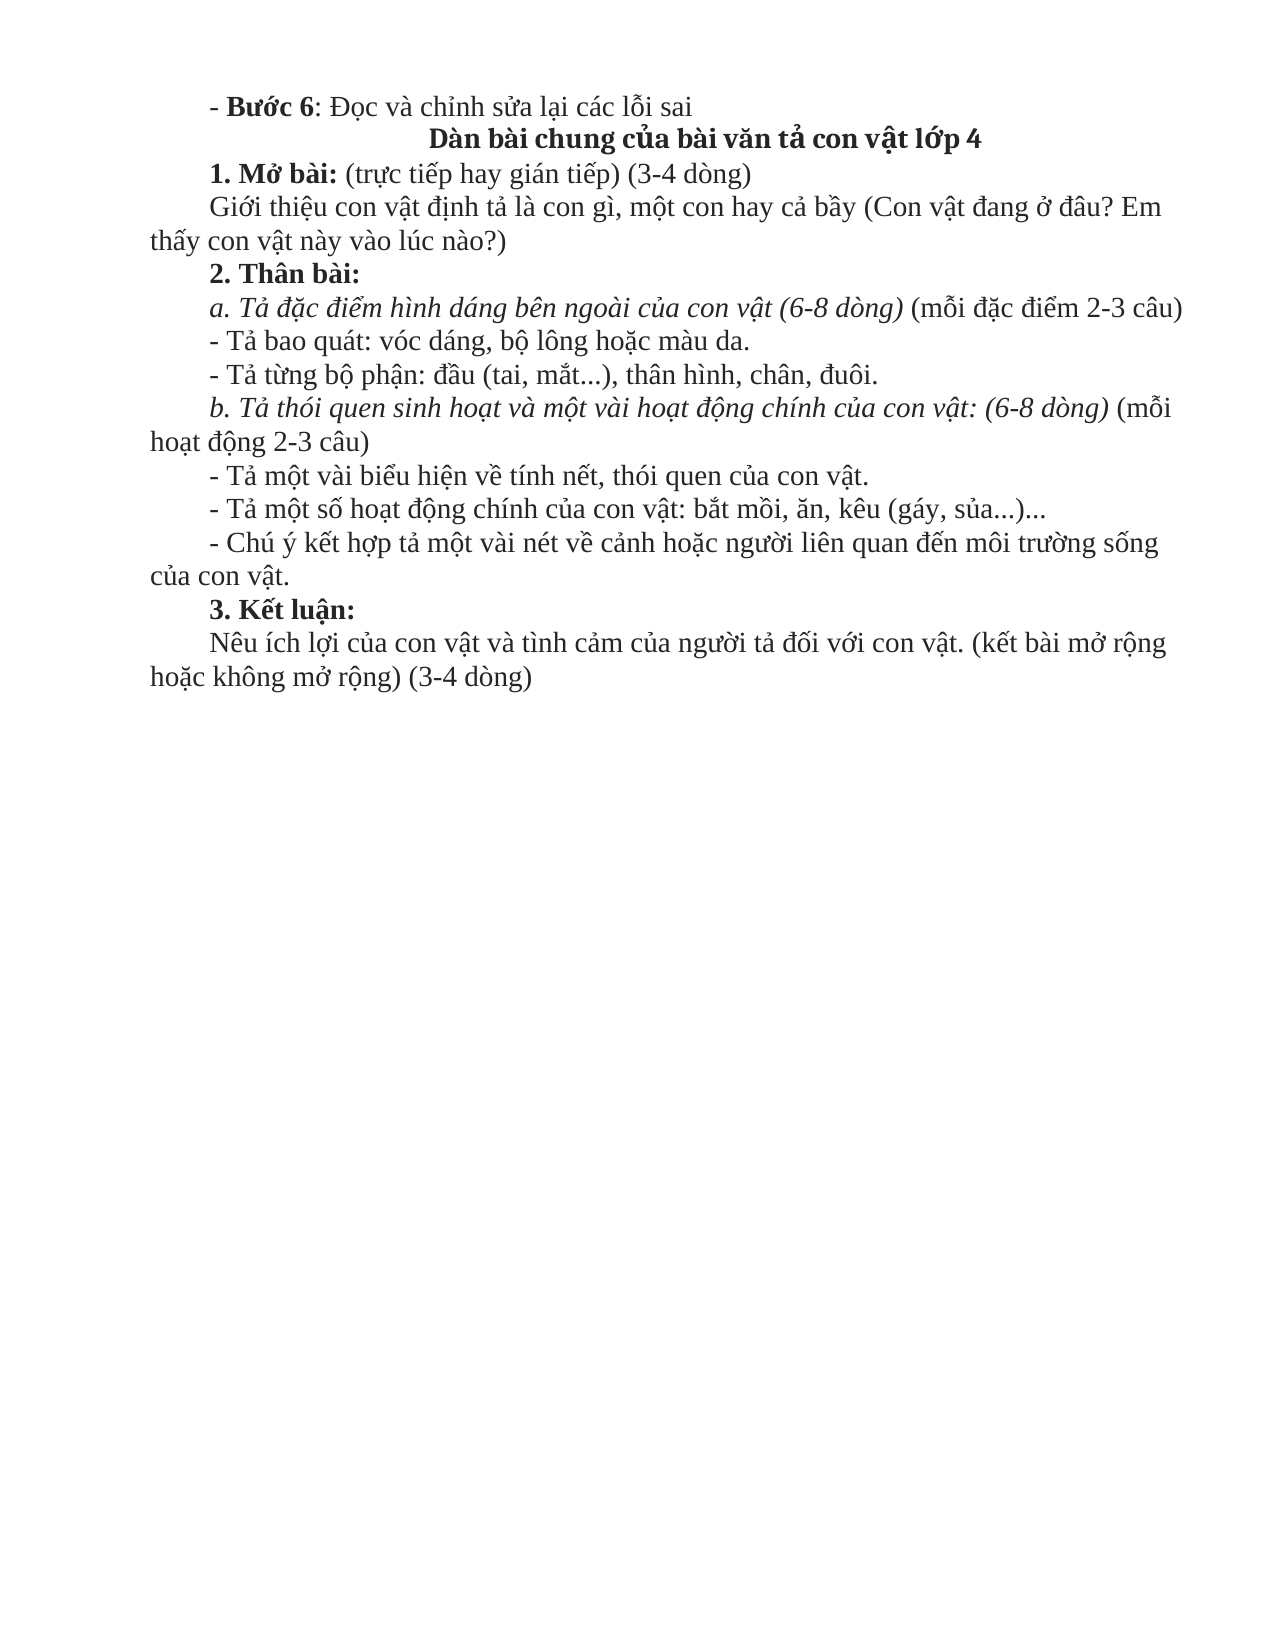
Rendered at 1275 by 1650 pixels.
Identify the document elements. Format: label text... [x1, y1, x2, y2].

text b. Tả thói quen sinh hoạt và một vài hoạt động chính của con vật: (6-8 dòng) (mỗi hoạt động 2-3 câu) [150, 391, 1196, 458]
text Giới thiệu con vật định tả là con gì, một con hay cả bầy (Con vật đang ở đâu? Em thấy con vật này vào lúc nào?) [150, 189, 1196, 256]
text 2. Thân bài: [150, 256, 1196, 290]
text a. Tả đặc điểm hình dáng bên ngoài của con vật (6-8 dòng) (mỗi đặc điểm 2-3 câu) [150, 290, 1196, 323]
text Nêu ích lợi của con vật và tình cảm của người tả đối với con vật. (kết bài mở rộng hoặc không mở rộng) (3-4 dòng) [150, 625, 1196, 692]
text - Tả bao quát: vóc dáng, bộ lông hoặc màu da. [150, 323, 1196, 357]
text 1. Mở bài: (trực tiếp hay gián tiếp) (3-4 dòng) [150, 156, 1196, 189]
text - Tả một số hoạt động chính của con vật: bắt mồi, ăn, kêu (gáy, sủa...)... [150, 491, 1196, 525]
text 3. Kết luận: [150, 592, 1196, 625]
text - Chú ý kết hợp tả một vài nét về cảnh hoặc người liên quan đến môi trường sống của con vật. [150, 525, 1196, 592]
text - Bước 6: Đọc và chỉnh sửa lại các lỗi sai [150, 89, 1196, 122]
text - Tả từng bộ phận: đầu (tai, mắt...), thân hình, chân, đuôi. [150, 357, 1196, 391]
subtitle Dàn bài chung của bài văn tả con vật lớp 4 [150, 122, 1196, 156]
text - Tả một vài biểu hiện về tính nết, thói quen của con vật. [150, 458, 1196, 491]
